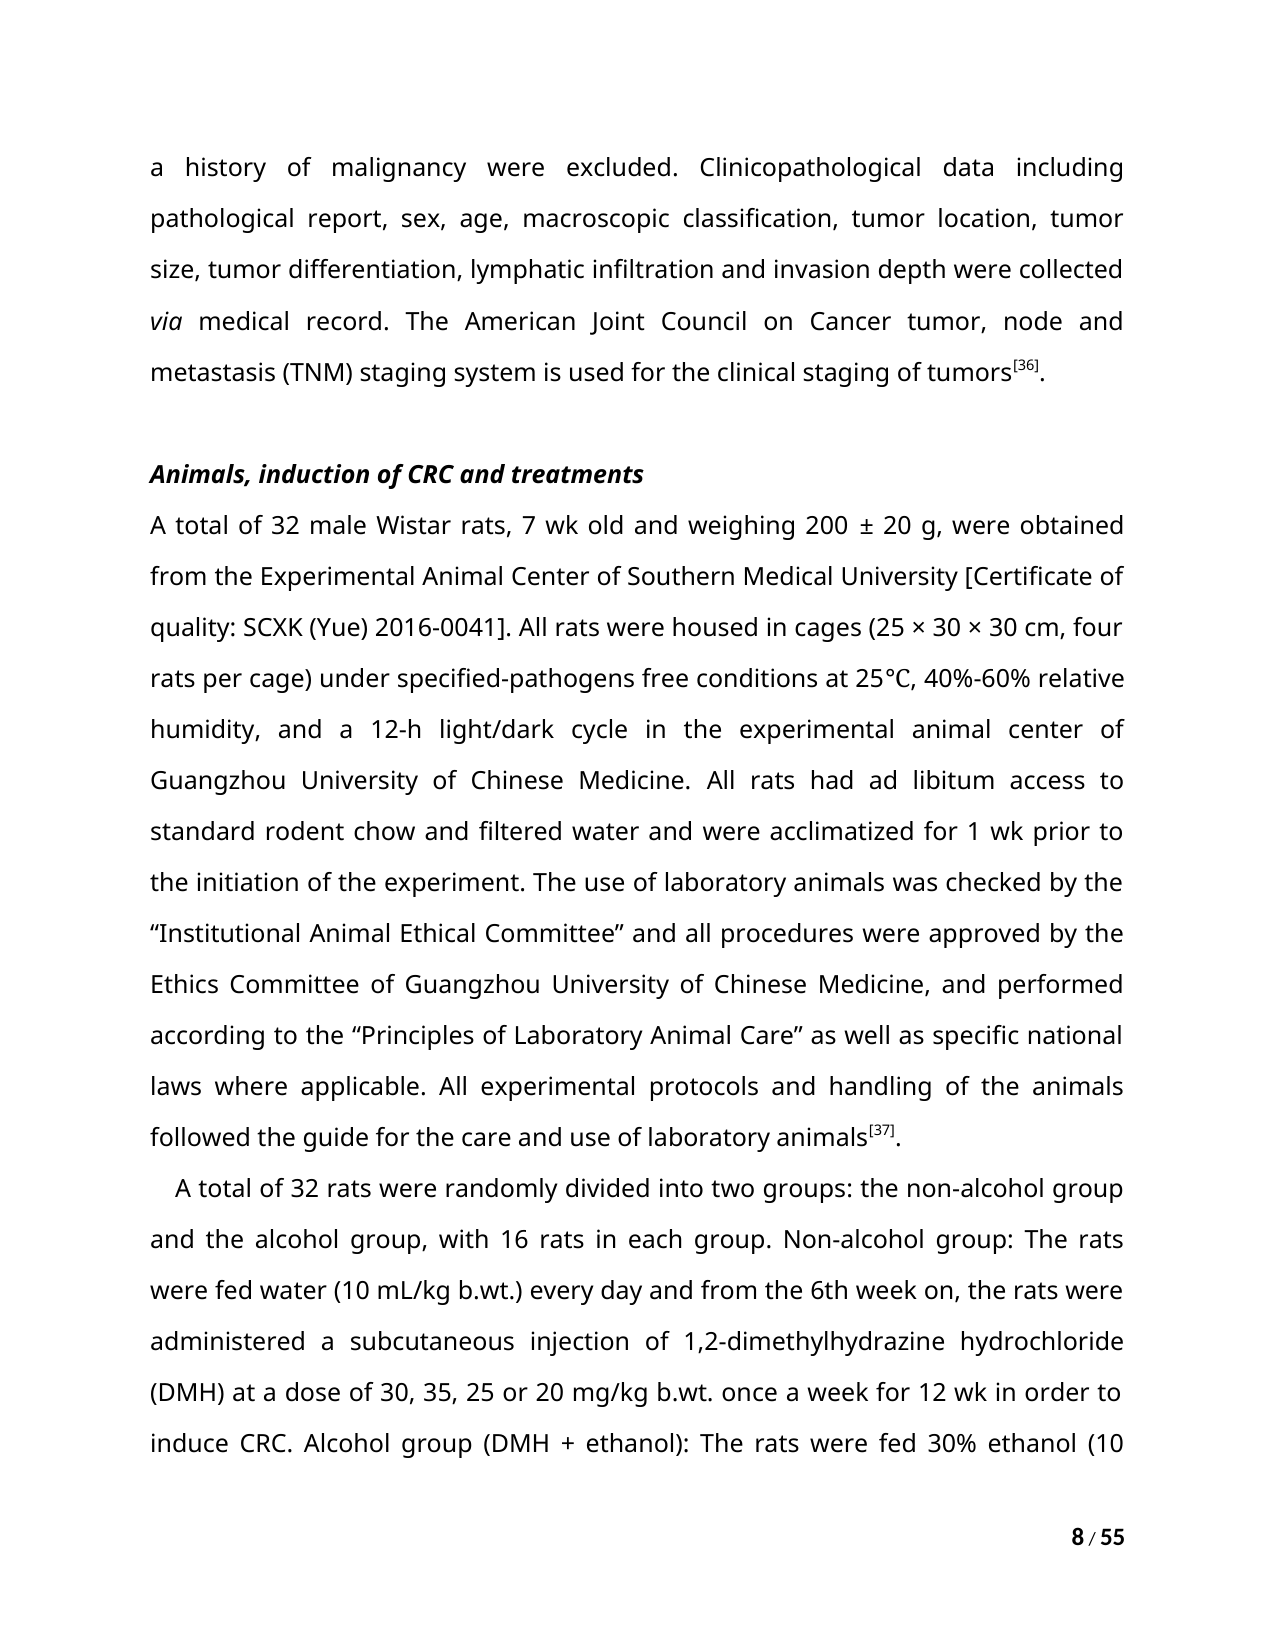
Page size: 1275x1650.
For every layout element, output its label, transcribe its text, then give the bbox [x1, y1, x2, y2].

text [150, 1171, 1125, 1460]
text Animals, induction of CRC and treatments [150, 456, 1125, 490]
text A total of 32 male Wistar rats, 7 wk old and weighing 200 ± 20 g, were obtained from the Experimental Animal Center of Southern Medical University [Certificate of quality: SCXK (Yue) 2016-0041]. All rats were housed in cages (25 × 30 × 30 cm, four rats per cage) under specified-pathogens free conditions at 25℃, 40%-60% relative humidity, and a 12-h light/dark cycle in the experimental animal center of Guangzhou University of Chinese Medicine. All rats had ad libitum access to standard rodent chow and filtered water and were acclimatized for 1 wk prior to the initiation of the experiment. The use of laboratory animals was checked by the “Institutional Animal Ethical Committee” and all procedures were approved by the Ethics Committee of Guangzhou University of Chinese Medicine, and performed according to the “Principles of Laboratory Animal Care” as well as specific national laws where applicable. All experimental protocols and handling of the animals followed the guide for the care and use of laboratory animals[37]. [150, 507, 1125, 1154]
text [150, 150, 1125, 388]
